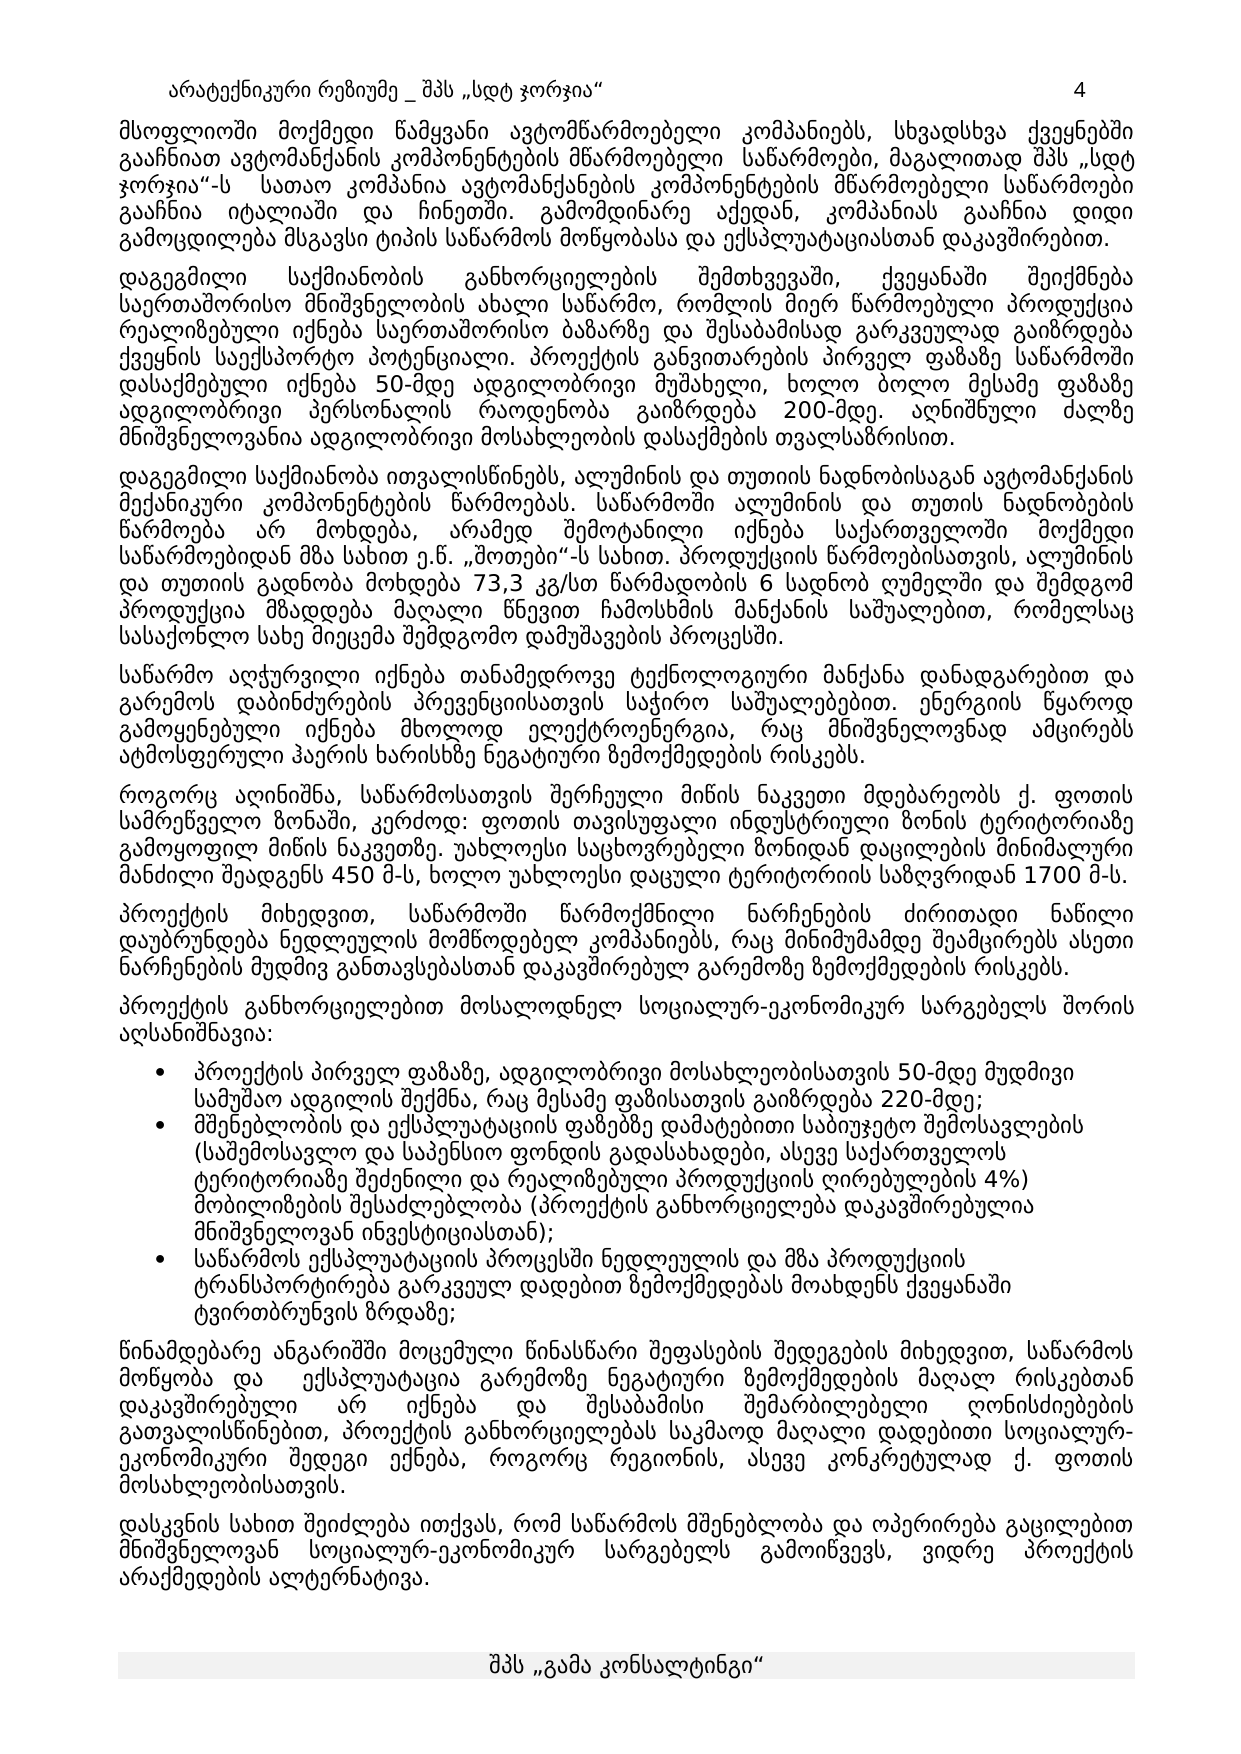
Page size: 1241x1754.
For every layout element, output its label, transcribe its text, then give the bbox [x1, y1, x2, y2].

text დაგეგმილი საქმიანობის განხორციელების შემთხვევაში, ქვეყანაში შეიქმნება საერთაშორისო მნიშვნელობის ახალი საწარმო, რომლის მიერ წარმოებული პროდუქცია რეალიზებული იქნება საერთაშორისო ბაზარზე და შესაბამისად გარკვეულად გაიზრდება ქვეყნის საექსპორტო პოტენციალი. პროექტის განვითარების პირველ ფაზაზე საწარმოში დასაქმებული იქნება 50-მდე ადგილობრივი მუშახელი, ხოლო ბოლო მესამე ფაზაზე ადგილობრივი პერსონალის რაოდენობა გაიზრდება 200-მდე. აღნიშნული ძალზე მნიშვნელოვანია ადგილობრივი მოსახლეობის დასაქმების თვალსაზრისით. [118, 264, 1135, 451]
text მსოფლიოში მოქმედი წამყვანი ავტომწარმოებელი კომპანიებს, სხვადსხვა ქვეყნებში გააჩნიათ ავტომანქანის კომპონენტების მწარმოებელი საწარმოები, მაგალითად შპს „სდტ ჯორჯია“-ს სათაო კომპანია ავტომანქანების კომპონენტების მწარმოებელი საწარმოები გააჩნია იტალიაში და ჩინეთში. გამომდინარე აქედან, კომპანიას გააჩნია დიდი გამოცდილება მსგავსი ტიპის საწარმოს მოწყობასა და ექსპლუატაციასთან დაკავშირებით. [118, 118, 1135, 252]
list პროექტის პირველ ფაზაზე, ადგილობრივი მოსახლეობისათვის 50-მდე მუდმივი სამუშაო ადგილის შექმნა, რაც მესამე ფაზისათვის გაიზრდება 220-მდე; [156, 1059, 1135, 1113]
text წინამდებარე ანგარიშში მოცემული წინასწარი შეფასების შედეგების მიხედვით, საწარმოს მოწყობა და ექსპლუატაცია გარემოზე ნეგატიური ზემოქმედების მაღალ რისკებთან დაკავშირებული არ იქნება და შესაბამისი შემარბილებელი ღონისძიებების გათვალისწინებით, პროექტის განხორციელებას საკმაოდ მაღალი დადებითი სოციალურ-ეკონომიკური შედეგი ექნება, როგორც რეგიონის, ასევე კონკრეტულად ქ. ფოთის მოსახლეობისათვის. [118, 1338, 1135, 1498]
text დასკვნის სახით შეიძლება ითქვას, რომ საწარმოს მშენებლობა და ოპერირება გაცილებით მნიშვნელოვან სოციალურ-ეკონომიკურ სარგებელს გამოიწვევს, ვიდრე პროექტის არაქმედების ალტერნატივა. [118, 1511, 1135, 1591]
text დაგეგმილი საქმიანობა ითვალისწინებს, ალუმინის და თუთიის ნადნობისაგან ავტომანქანის მექანიკური კომპონენტების წარმოებას. საწარმოში ალუმინის და თუთის ნადნობების წარმოება არ მოხდება, არამედ შემოტანილი იქნება საქართველოში მოქმედი საწარმოებიდან მზა სახით ე.წ. „შოთები“-ს სახით. პროდუქციის წარმოებისათვის, ალუმინის და თუთიის გადნობა მოხდება 73,3 კგ/სთ წარმადობის 6 სადნობ ღუმელში და შემდგომ პროდუქცია მზადდება მაღალი წნევით ჩამოსხმის მანქანის საშუალებით, რომელსაც სასაქონლო სახე მიეცემა შემდგომო დამუშავების პროცესში. [118, 463, 1135, 650]
text საწარმო აღჭურვილი იქნება თანამედროვე ტექნოლოგიური მანქანა დანადგარებით და გარემოს დაბინძურების პრევენციისათვის საჭირო საშუალებებით. ენერგიის წყაროდ გამოყენებული იქნება მხოლოდ ელექტროენერგია, რაც მნიშვნელოვნად ამცირებს ატმოსფერული ჰაერის ხარისხზე ნეგატიური ზემოქმედების რისკებს. [118, 663, 1135, 769]
list საწარმოს ექსპლუატაციის პროცესში ნედლეულის და მზა პროდუქციის ტრანსპორტირება გარკვეულ დადებით ზემოქმედებას მოახდენს ქვეყანაში ტვირთბრუნვის ზრდაზე; [156, 1246, 1135, 1326]
list მშენებლობის და ექსპლუატაციის ფაზებზე დამატებითი საბიუჯეტო შემოსავლების (საშემოსავლო და საპენსიო ფონდის გადასახადები, ასევე საქართველოს ტერიტორიაზე შეძენილი და რეალიზებული პროდუქციის ღირებულების 4%) მობილიზების შესაძლებლობა (პროექტის განხორციელება დაკავშირებულია მნიშვნელოვან ინვესტიციასთან); [156, 1113, 1135, 1246]
text პროექტის განხორციელებით მოსალოდნელ სოციალურ-ეკონომიკურ სარგებელს შორის აღსანიშნავია: [118, 993, 1135, 1047]
text როგორც აღინიშნა, საწარმოსათვის შერჩეული მიწის ნაკვეთი მდებარეობს ქ. ფოთის სამრეწველო ზონაში, კერძოდ: ფოთის თავისუფალი ინდუსტრიული ზონის ტერიტორიაზე გამოყოფილ მიწის ნაკვეთზე. უახლოესი საცხოვრებელი ზონიდან დაცილების მინიმალური მანძილი შეადგენს 450 მ-ს, ხოლო უახლოესი დაცული ტერიტორიის საზღვრიდან 1700 მ-ს. [118, 782, 1135, 888]
text პროექტის მიხედვით, საწარმოში წარმოქმნილი ნარჩენების ძირითადი ნაწილი დაუბრუნდება ნედლეულის მომწოდებელ კომპანიებს, რაც მინიმუმამდე შეამცირებს ასეთი ნარჩენების მუდმივ განთავსებასთან დაკავშირებულ გარემოზე ზემოქმედების რისკებს. [118, 901, 1135, 981]
